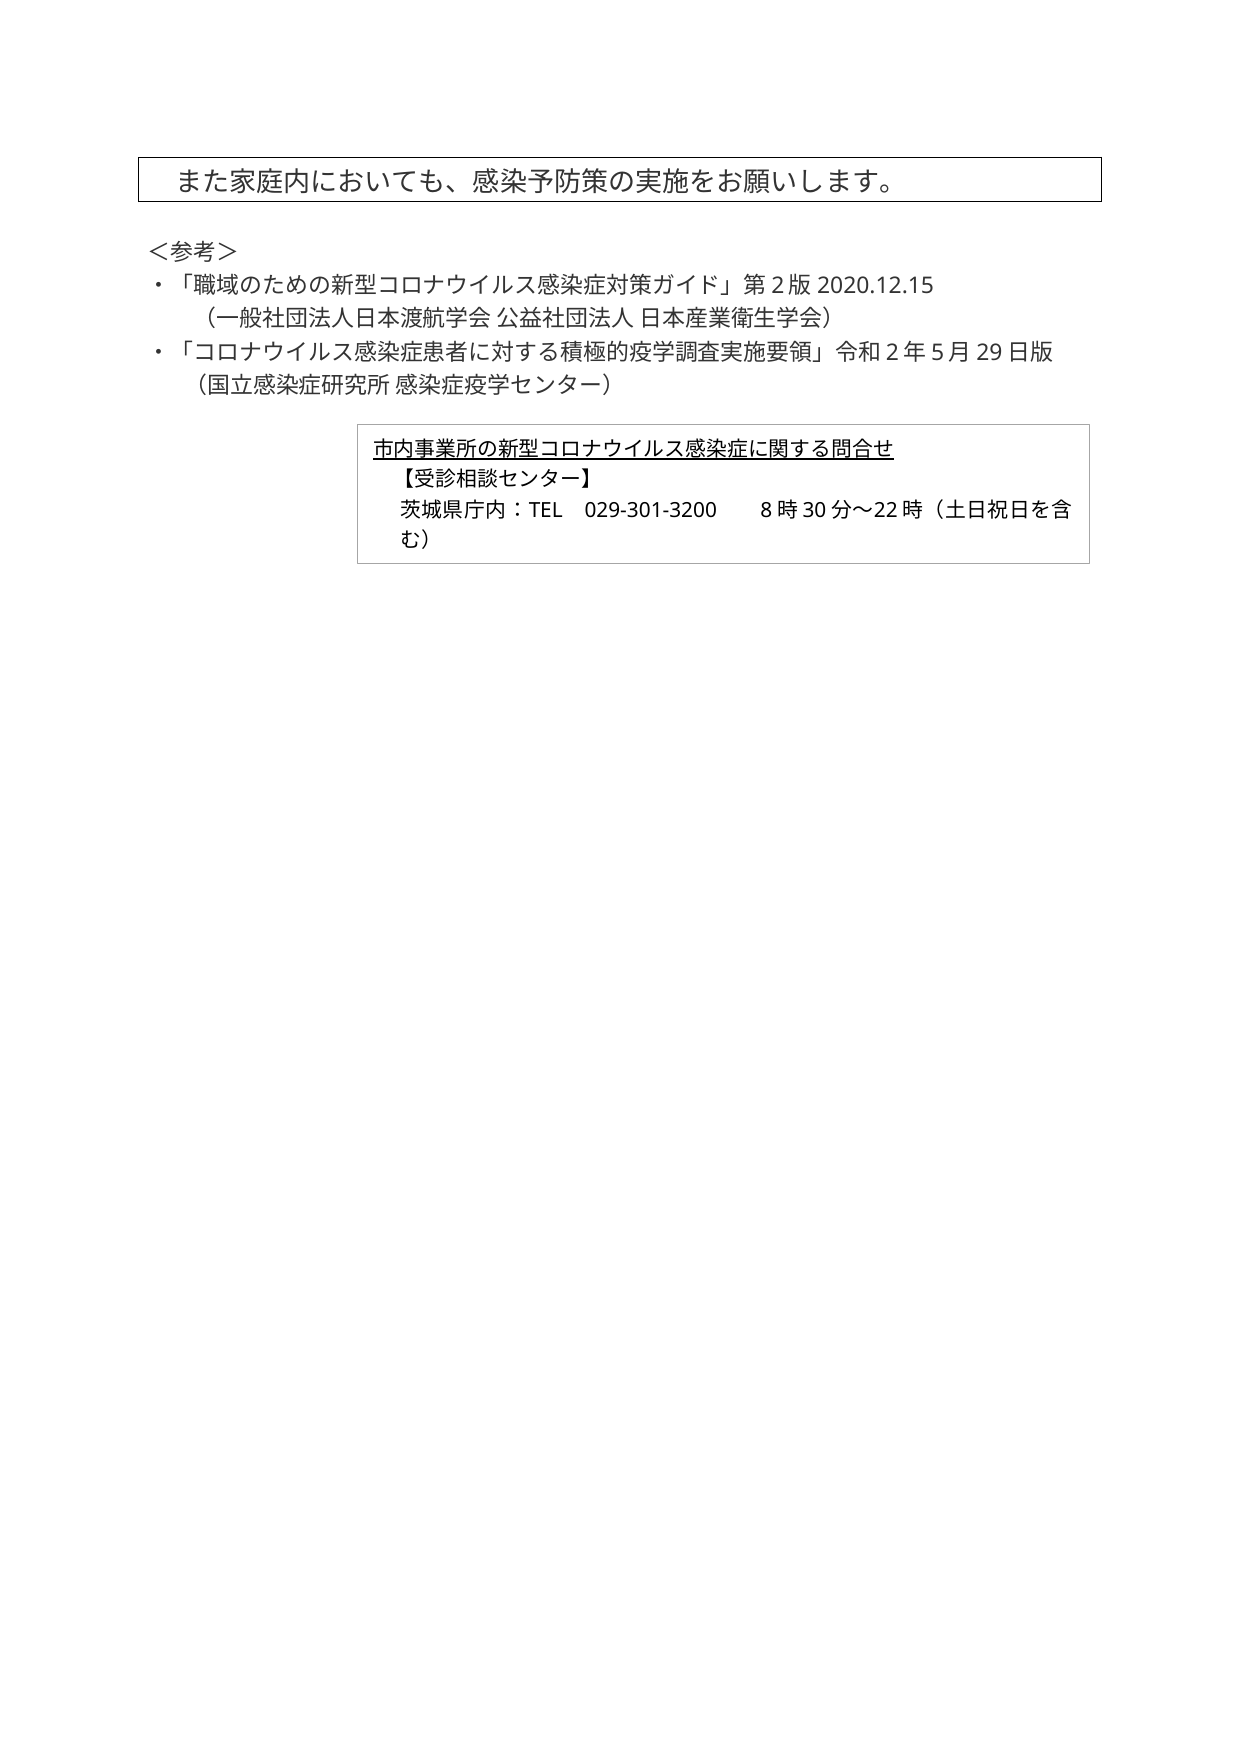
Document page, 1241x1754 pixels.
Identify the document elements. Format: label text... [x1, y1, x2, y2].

text また家庭内においても、感染予防策の実施をお願いします。 [139, 158, 1101, 201]
text （国立感染症研究所 感染症疫学センター） [161, 367, 1092, 400]
text （一般社団法人日本渡航学会 公益社団法人 日本産業衛生学会） [148, 300, 1092, 333]
text ＜参考＞ [148, 233, 1092, 267]
text ・「職域のための新型コロナウイルス感染症対策ガイド」第2版 2020.12.15 [148, 267, 1092, 300]
text ・「コロナウイルス感染症患者に対する積極的疫学調査実施要領」令和2年5月29日版 [148, 333, 1092, 367]
